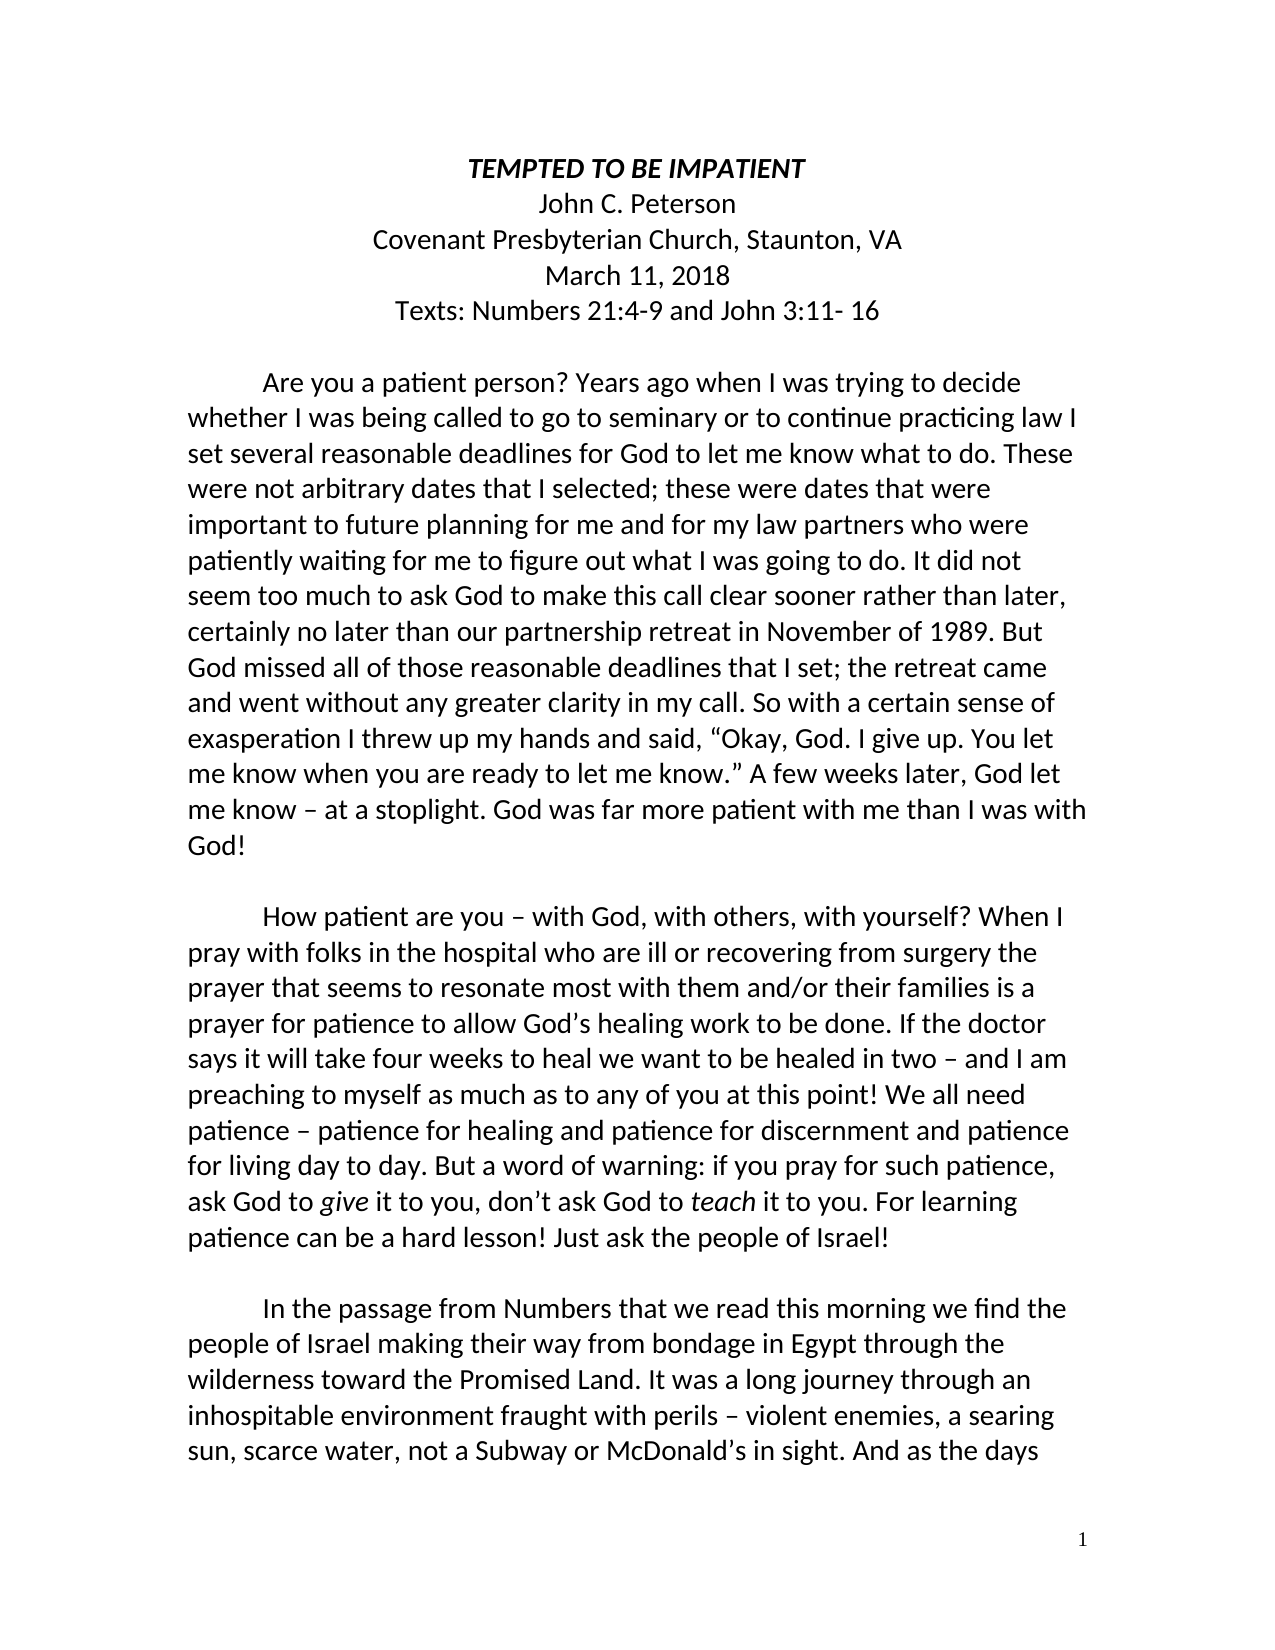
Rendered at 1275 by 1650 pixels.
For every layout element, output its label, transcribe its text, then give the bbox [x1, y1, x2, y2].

text March 11, 2018 [187, 257, 1087, 292]
text Are you a patient person? Years ago when I was trying to decide whether I was being called to go to seminary or to continue practicing law I set several reasonable deadlines for God to let me know what to do. These were not arbitrary dates that I selected; these were dates that were important to future planning for me and for my law partners who were patiently waiting for me to figure out what I was going to do. It did not seem too much to ask God to make this call clear sooner rather than later, certainly no later than our partnership retreat in November of 1989. But God missed all of those reasonable deadlines that I set; the retreat came and went without any greater clarity in my call. So with a certain sense of exasperation I threw up my hands and said, “Okay, God. I give up. You let me know when you are ready to let me know.” A few weeks later, God let me know – at a stoplight. God was far more patient with me than I was with God! [187, 364, 1087, 862]
text TEMPTED TO BE IMPATIENT [187, 150, 1087, 186]
text Covenant Presbyterian Church, Staunton, VA [187, 221, 1087, 257]
text John C. Peterson [187, 186, 1087, 221]
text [187, 1290, 1087, 1468]
text Texts: Numbers 21:4-9 and John 3:11- 16 [187, 292, 1087, 328]
text How patient are you – with God, with others, with yourself? When I pray with folks in the hospital who are ill or recovering from surgery the prayer that seems to resonate most with them and/or their families is a prayer for patience to allow God’s healing work to be done. If the doctor says it will take four weeks to heal we want to be healed in two – and I am preaching to myself as much as to any of you at this point! We all need patience – patience for healing and patience for discernment and patience for living day to day. But a word of warning: if you pray for such patience, ask God to give it to you, don’t ask God to teach it to you. For learning patience can be a hard lesson! Just ask the people of Israel! [187, 898, 1087, 1254]
